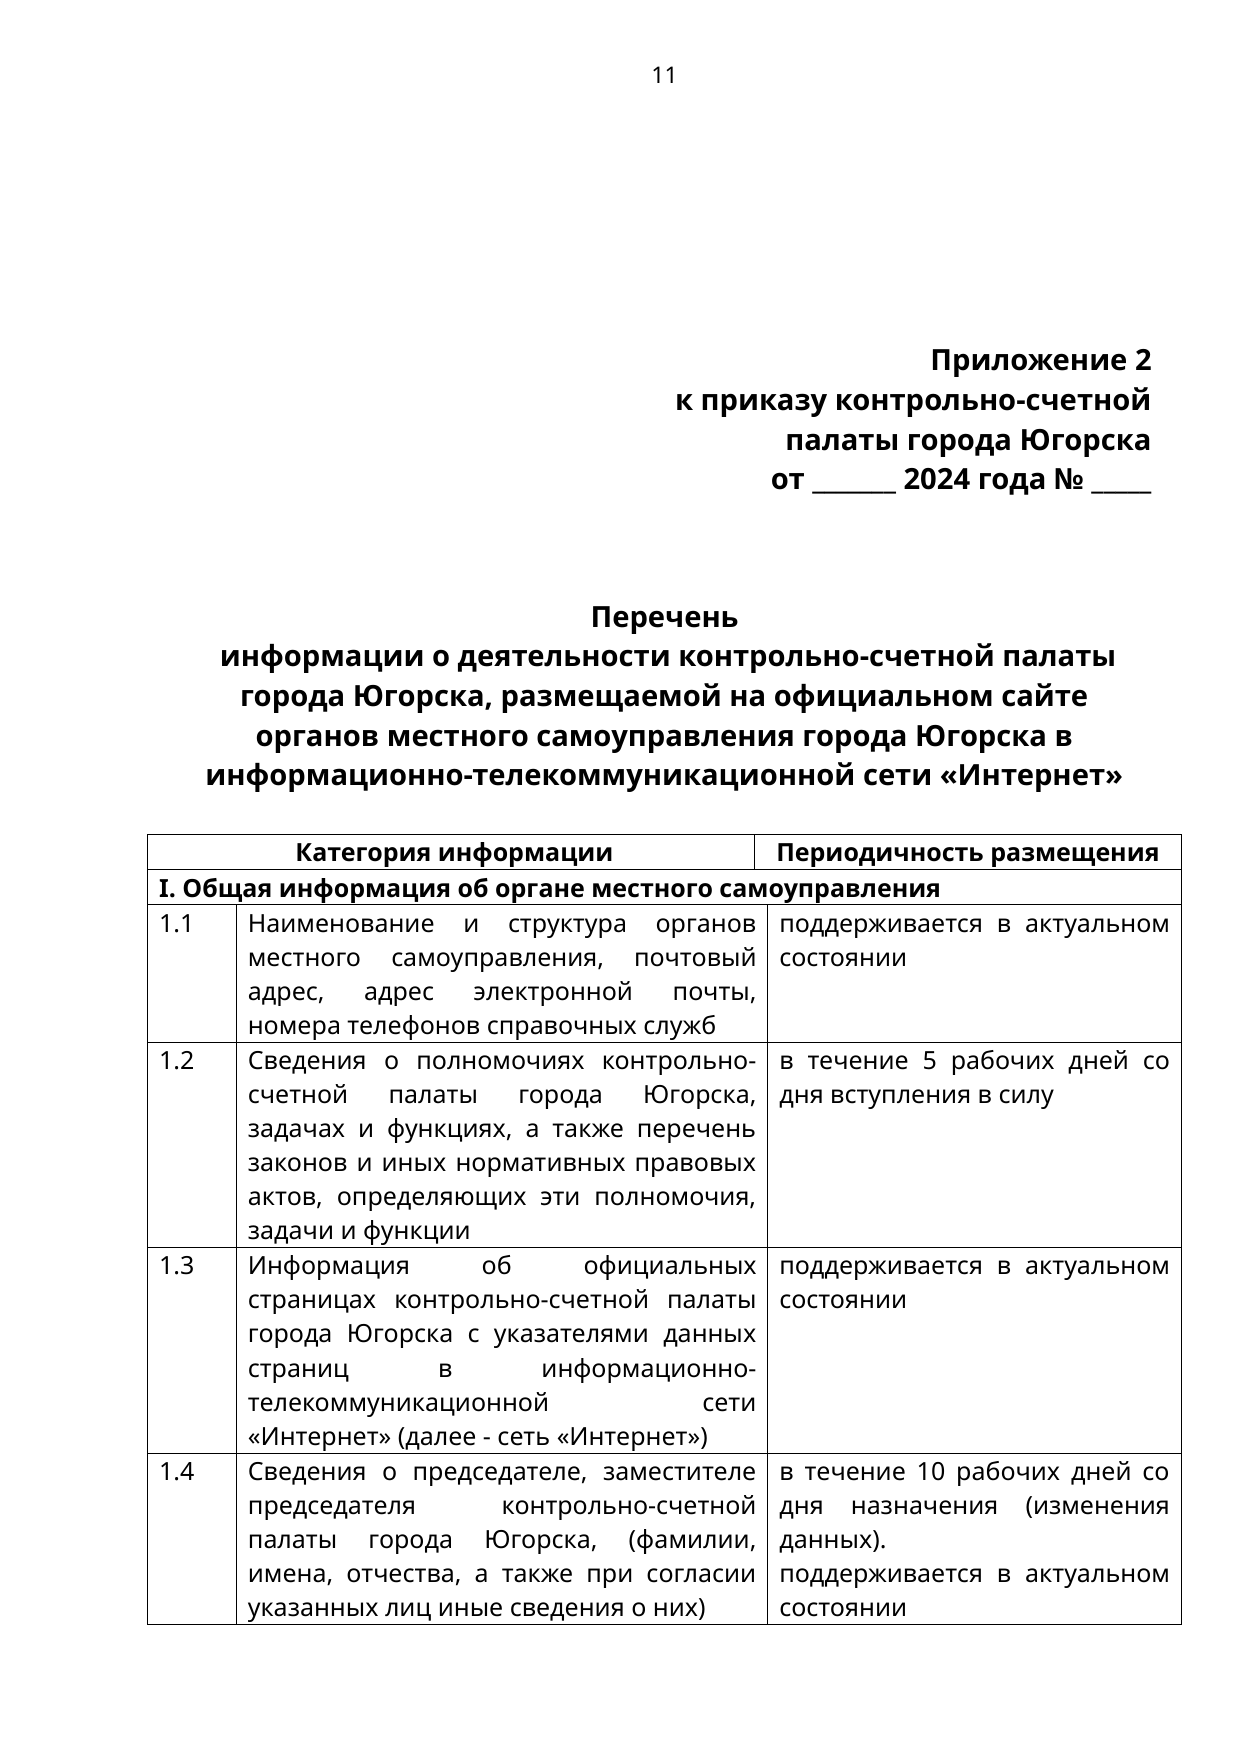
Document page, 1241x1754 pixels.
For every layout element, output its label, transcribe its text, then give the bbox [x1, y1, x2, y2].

text палаты города Югорска [177, 419, 1152, 458]
text к приказу контрольно-счетной [177, 379, 1152, 419]
table_header Категория информации [148, 835, 754, 869]
table_cell поддерживается в актуальном состоянии [768, 905, 1181, 1042]
table_cell 1.4 [148, 1454, 236, 1624]
table_cell Информация об официальных страницах контрольно-счетной палаты города Югорска с указателями данных страниц в информационно-телекоммуникационной сети «Интернет» (далее - сеть «Интернет») [237, 1248, 767, 1452]
table_header Периодичность размещения [755, 835, 1181, 869]
table_cell I. Общая информация об органе местного самоуправления [148, 870, 1181, 904]
text Приложение 2 [177, 339, 1152, 379]
table_cell в течение 5 рабочих дней со дня вступления в силу [768, 1043, 1181, 1247]
table_cell 1.2 [148, 1043, 236, 1247]
text информации о деятельности контрольно-счетной палаты города Югорска, размещаемой на официальном сайте органов местного самоуправления города Югорска в информационно-телекоммуникационной сети «Интернет» [177, 636, 1152, 794]
table_cell Сведения о председателе, заместителе председателя контрольно-счетной палаты города Югорска, (фамилии, имена, отчества, а также при согласии указанных лиц иные сведения о них) [237, 1454, 767, 1624]
table_cell 1.1 [148, 905, 236, 1042]
table_cell Сведения о полномочиях контрольно-счетной палаты города Югорска, задачах и функциях, а также перечень законов и иных нормативных правовых актов, определяющих эти полномочия, задачи и функции [237, 1043, 767, 1247]
table_cell в течение 10 рабочих дней со дня назначения (изменения данных). поддерживается в актуальном состоянии [768, 1454, 1181, 1624]
text Перечень [177, 596, 1152, 636]
table_cell Наименование и структура органов местного самоуправления, почтовый адрес, адрес электронной почты, номера телефонов справочных служб [237, 905, 767, 1042]
table_cell 1.3 [148, 1248, 236, 1452]
text от _______ 2024 года № _____ [177, 458, 1152, 498]
table_cell поддерживается в актуальном состоянии [768, 1248, 1181, 1452]
